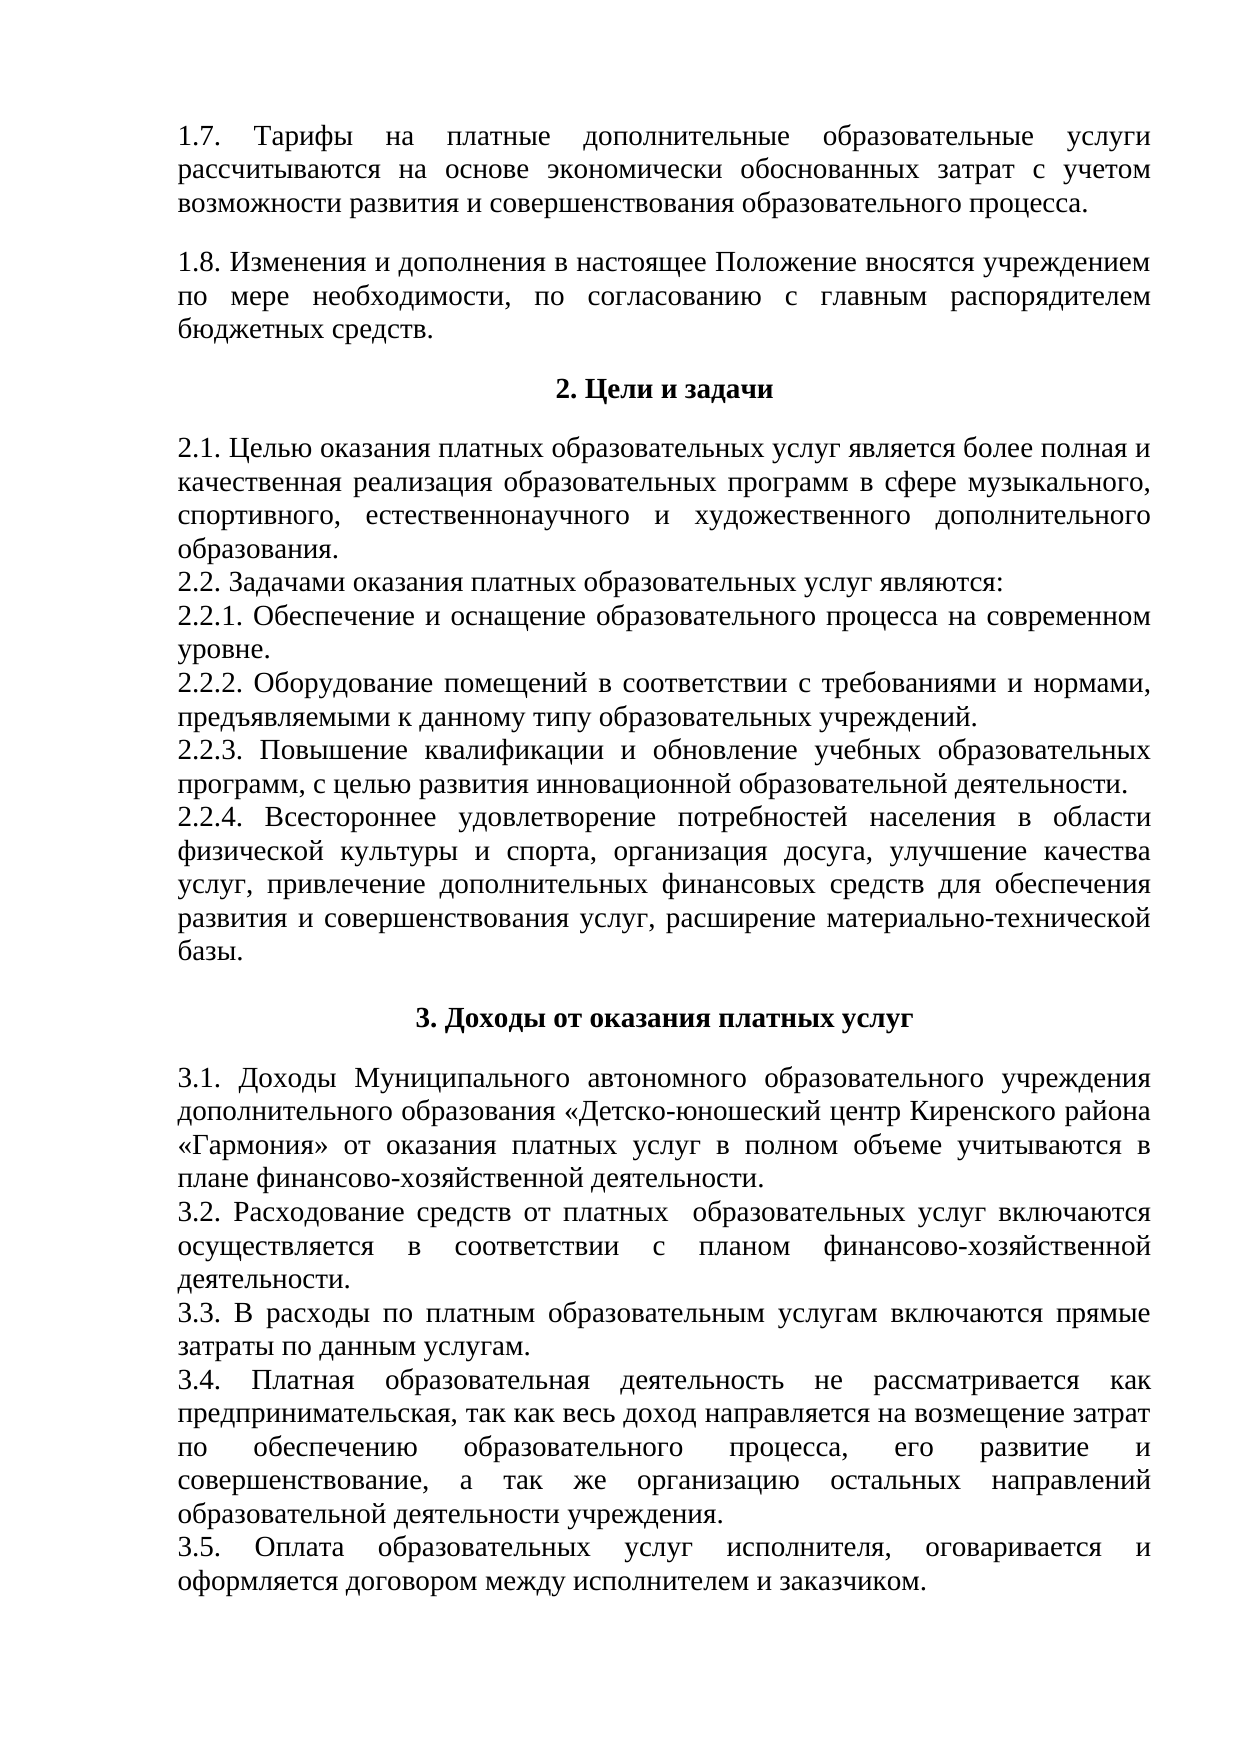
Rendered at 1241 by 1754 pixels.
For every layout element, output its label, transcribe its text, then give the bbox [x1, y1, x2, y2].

text 3.2. Расходование средств от платных образовательных услуг включаются осуществляется в соответствии с планом финансово-хозяйственной деятельности. [177, 1194, 1152, 1295]
text 2.2.2. Оборудование помещений в соответствии с требованиями и нормами, предъявляемыми к данному типу образовательных учреждений. [177, 665, 1152, 732]
text 1.8. Изменения и дополнения в настоящее Положение вносятся учреждением по мере необходимости, по согласованию с главным распорядителем бюджетных средств. [177, 244, 1152, 345]
text 3.1. Доходы Муниципального автономного образовательного учреждения дополнительного образования «Детско-юношеский центр Киренского района «Гармония» от оказания платных услуг в полном объеме учитываются в плане финансово-хозяйственной деятельности. [177, 1060, 1152, 1194]
text 3.3. В расходы по платным образовательным услугам включаются прямые затраты по данным услугам. [177, 1295, 1152, 1362]
text 3.5. Оплата образовательных услуг исполнителя, оговаривается и оформляется договором между исполнителем и заказчиком. [177, 1529, 1152, 1597]
text 2.2.3. Повышение квалификации и обновление учебных образовательных программ, с целью развития инновационной образовательной деятельности. [177, 732, 1152, 799]
text 2. Цели и задачи [177, 371, 1152, 404]
text 2.2.4. Всестороннее удовлетворение потребностей населения в области физической культуры и спорта, организация досуга, улучшение качества услуг, привлечение дополнительных финансовых средств для обеспечения развития и совершенствования услуг, расширение материально-технической базы. [177, 799, 1152, 967]
text 2.2. Задачами оказания платных образовательных услуг являются: [177, 564, 1152, 598]
text 2.2.1. Обеспечение и оснащение образовательного процесса на современном уровне. [177, 598, 1152, 665]
text 3.4. Платная образовательная деятельность не рассматривается как предпринимательская, так как весь доход направляется на возмещение затрат по обеспечению образовательного процесса, его развитие и совершенствование, а так же организацию остальных направлений образовательной деятельности учреждения. [177, 1362, 1152, 1529]
text 2.1. Целью оказания платных образовательных услуг является более полная и качественная реализация образовательных программ в сфере музыкального, спортивного, естественнонаучного и художественного дополнительного образования. [177, 430, 1152, 564]
text 1.7. Тарифы на платные дополнительные образовательные услуги рассчитываются на основе экономически обоснованных затрат с учетом возможности развития и совершенствования образовательного процесса. [177, 118, 1152, 219]
text 3. Доходы от оказания платных услуг [177, 1001, 1152, 1034]
